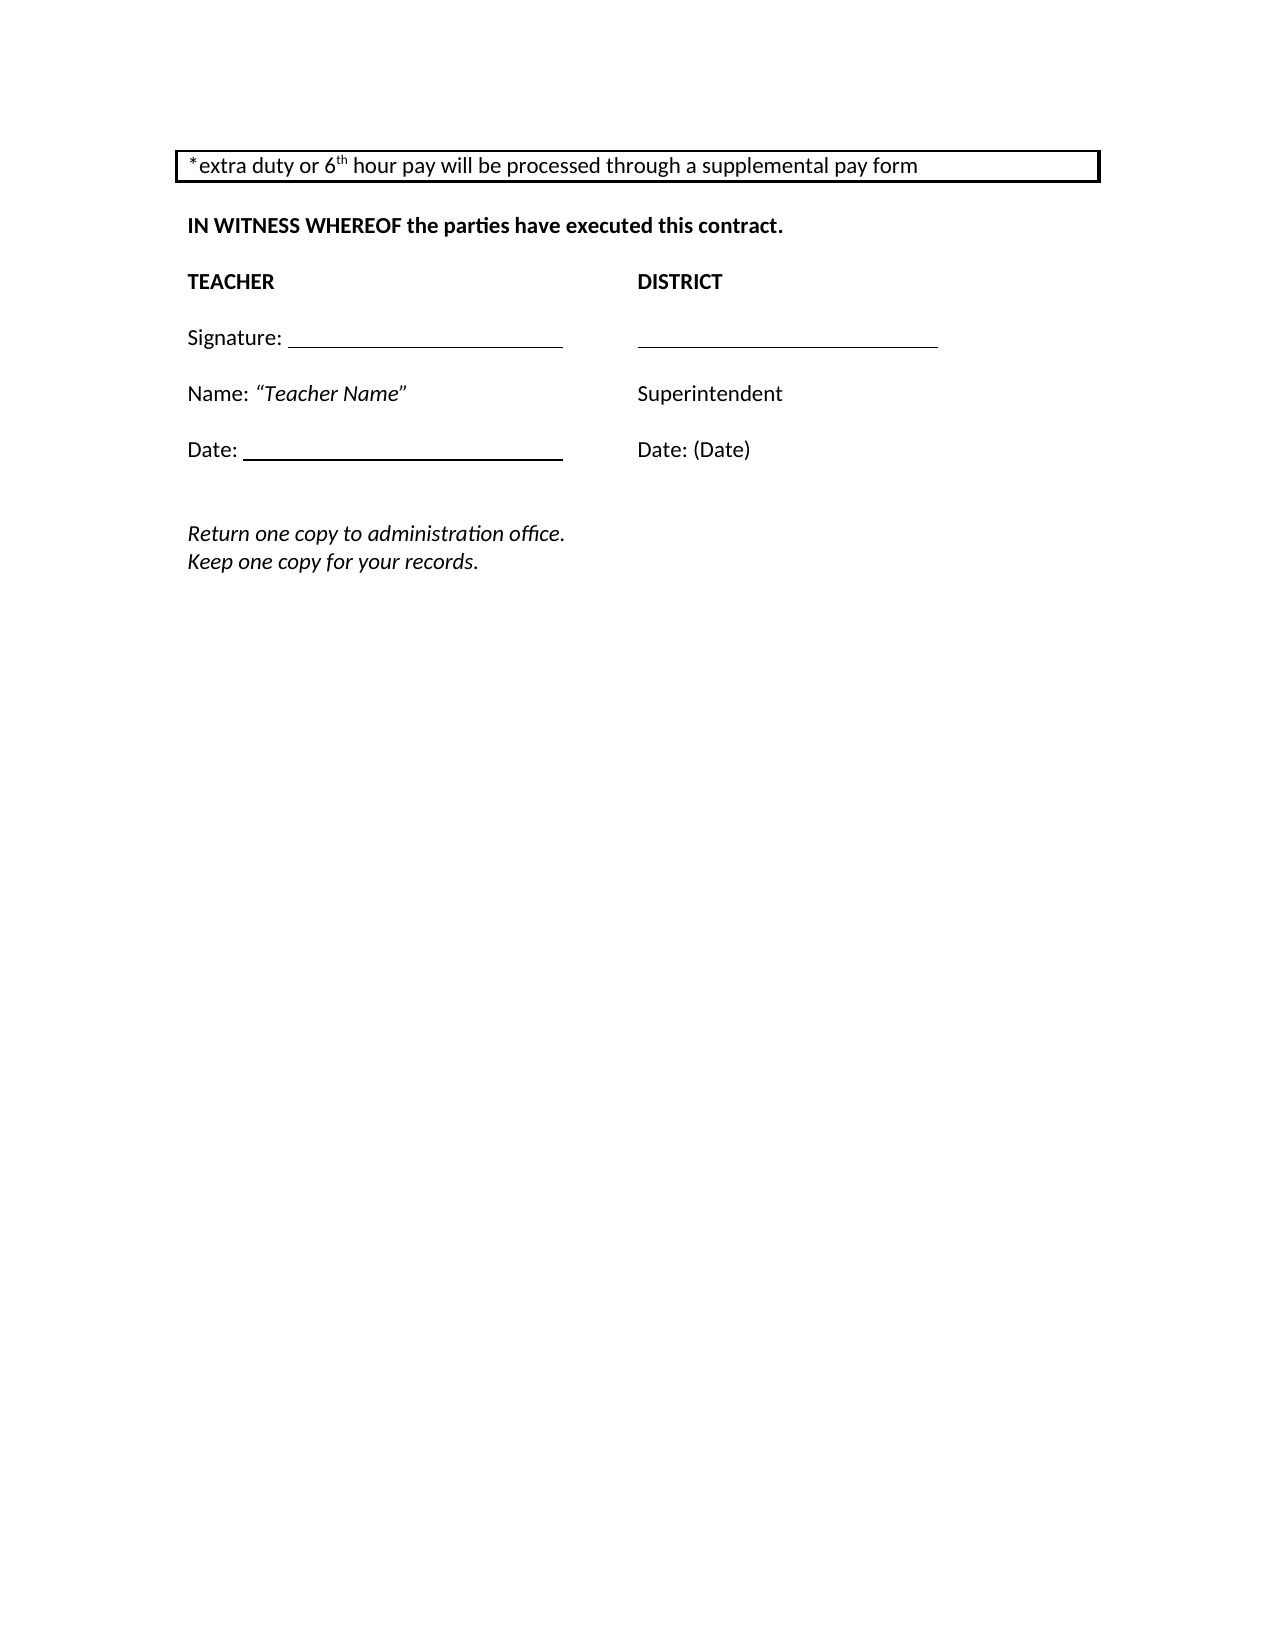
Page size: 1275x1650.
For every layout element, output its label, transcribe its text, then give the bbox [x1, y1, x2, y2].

text IN WITNESS WHEREOF the parties have executed this contract. [187, 211, 1087, 239]
text Return one copy to administration office. [187, 519, 1087, 547]
text TEACHER DISTRICT [187, 267, 1087, 295]
text Keep one copy for your records. [187, 547, 1087, 575]
text Signature: [187, 323, 1087, 351]
text Name: “Teacher Name” Superintendent [187, 379, 1087, 407]
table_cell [178, 152, 1097, 179]
text Date: Date: (Date) [187, 435, 1087, 463]
